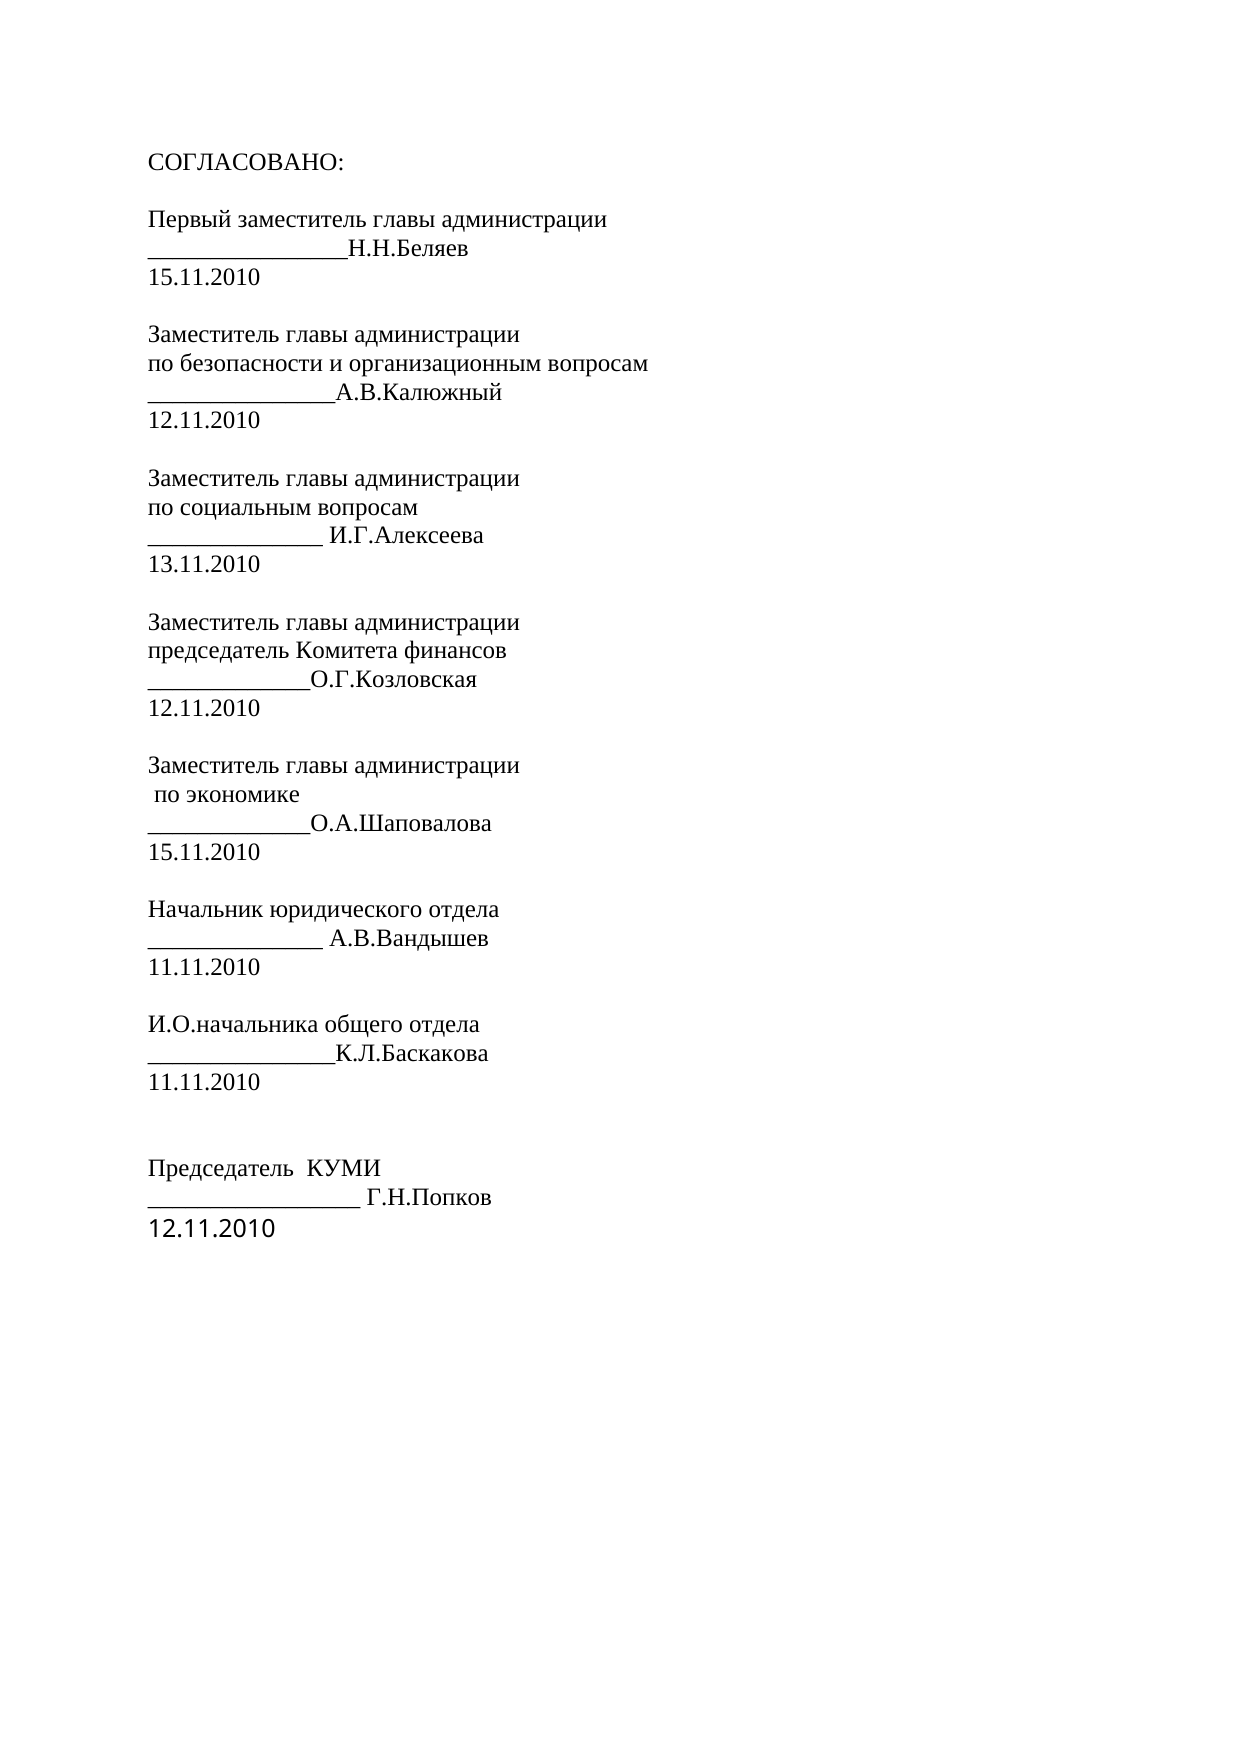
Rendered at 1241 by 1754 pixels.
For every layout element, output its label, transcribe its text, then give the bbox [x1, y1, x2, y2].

text 15.11.2010 [148, 262, 1181, 291]
text 12.11.2010 [148, 1211, 1181, 1245]
text _____________О.Г.Козловская [148, 664, 1181, 693]
text ______________ А.В.Вандышев [148, 923, 1181, 952]
text Заместитель главы администрации [148, 607, 1181, 636]
text 12.11.2010 [148, 693, 1181, 722]
text Начальник юридического отдела [148, 894, 1181, 923]
text Председатель КУМИ [148, 1153, 1181, 1182]
text Заместитель главы администрации [148, 751, 1181, 779]
text Заместитель главы администрации [148, 463, 1181, 492]
text И.О.начальника общего отдела [148, 1009, 1181, 1038]
text 11.11.2010 [148, 952, 1181, 981]
text _________________ Г.Н.Попков [148, 1182, 1181, 1211]
text по безопасности и организационным вопросам [148, 348, 1181, 377]
text председатель Комитета финансов [148, 636, 1181, 664]
text _____________О.А.Шаповалова [148, 808, 1181, 837]
text 11.11.2010 [148, 1067, 1181, 1096]
text ________________Н.Н.Беляев [148, 233, 1181, 262]
text по экономике [148, 779, 1181, 808]
text _______________А.В.Калюжный [148, 377, 1181, 406]
text по социальным вопросам [148, 492, 1181, 521]
text ______________ И.Г.Алексеева [148, 521, 1181, 549]
text 13.11.2010 [148, 549, 1181, 578]
text _______________К.Л.Баскакова [148, 1038, 1181, 1067]
text 15.11.2010 [148, 837, 1181, 866]
text СОГЛАСОВАНО: [148, 147, 1181, 176]
text 12.11.2010 [148, 406, 1181, 434]
text Заместитель главы администрации [148, 319, 1181, 348]
text Первый заместитель главы администрации [148, 204, 1181, 233]
